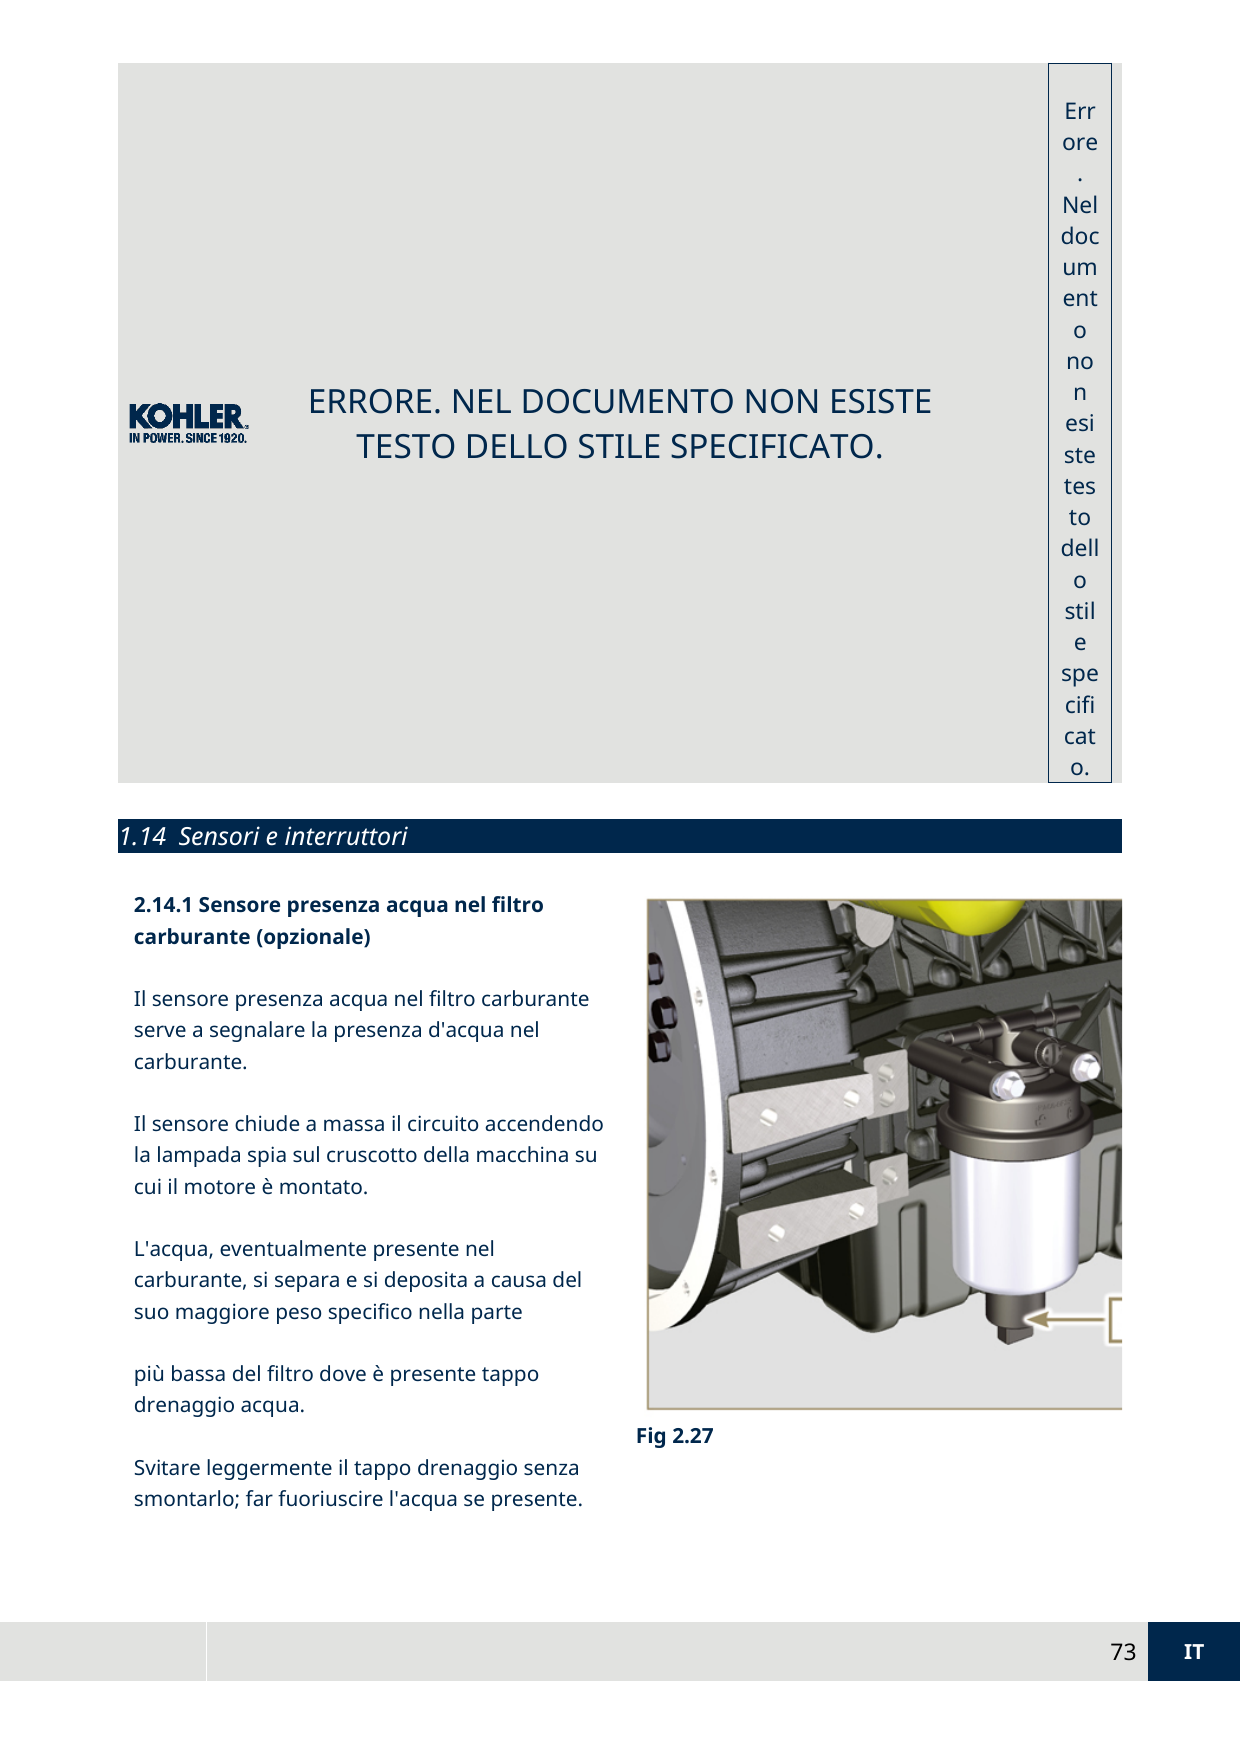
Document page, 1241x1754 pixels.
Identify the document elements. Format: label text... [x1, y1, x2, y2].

table_header Fig 2.27 [620, 872, 1122, 1560]
picture [129, 403, 249, 443]
table_header 2.14.1 Sensore presenza acqua nel filtro carburante (opzionale) Il sensore presenza acqua nel filtro carburante serve a segnalare la presenza d'acqua nel carburante. Il sensore chiude a massa il circuito accendendo la lampada spia sul cruscotto della macchina su cui il motore è montato. L'acqua, eventualmente presente nel carburante, si separa e si deposita a causa del suo maggiore peso specifico nella parte più bassa del filtro dove è presente tappo drenaggio acqua. Svitare leggermente il tappo drenaggio senza smontarlo; far fuoriuscire l'acqua se presente. Avvitare nuovamente il tappo drenaggio acqua H non appena il carburante fuoriesce. [118, 872, 620, 1560]
subtitle Sensori e interruttori [118, 819, 1122, 853]
picture [635, 887, 1123, 1422]
